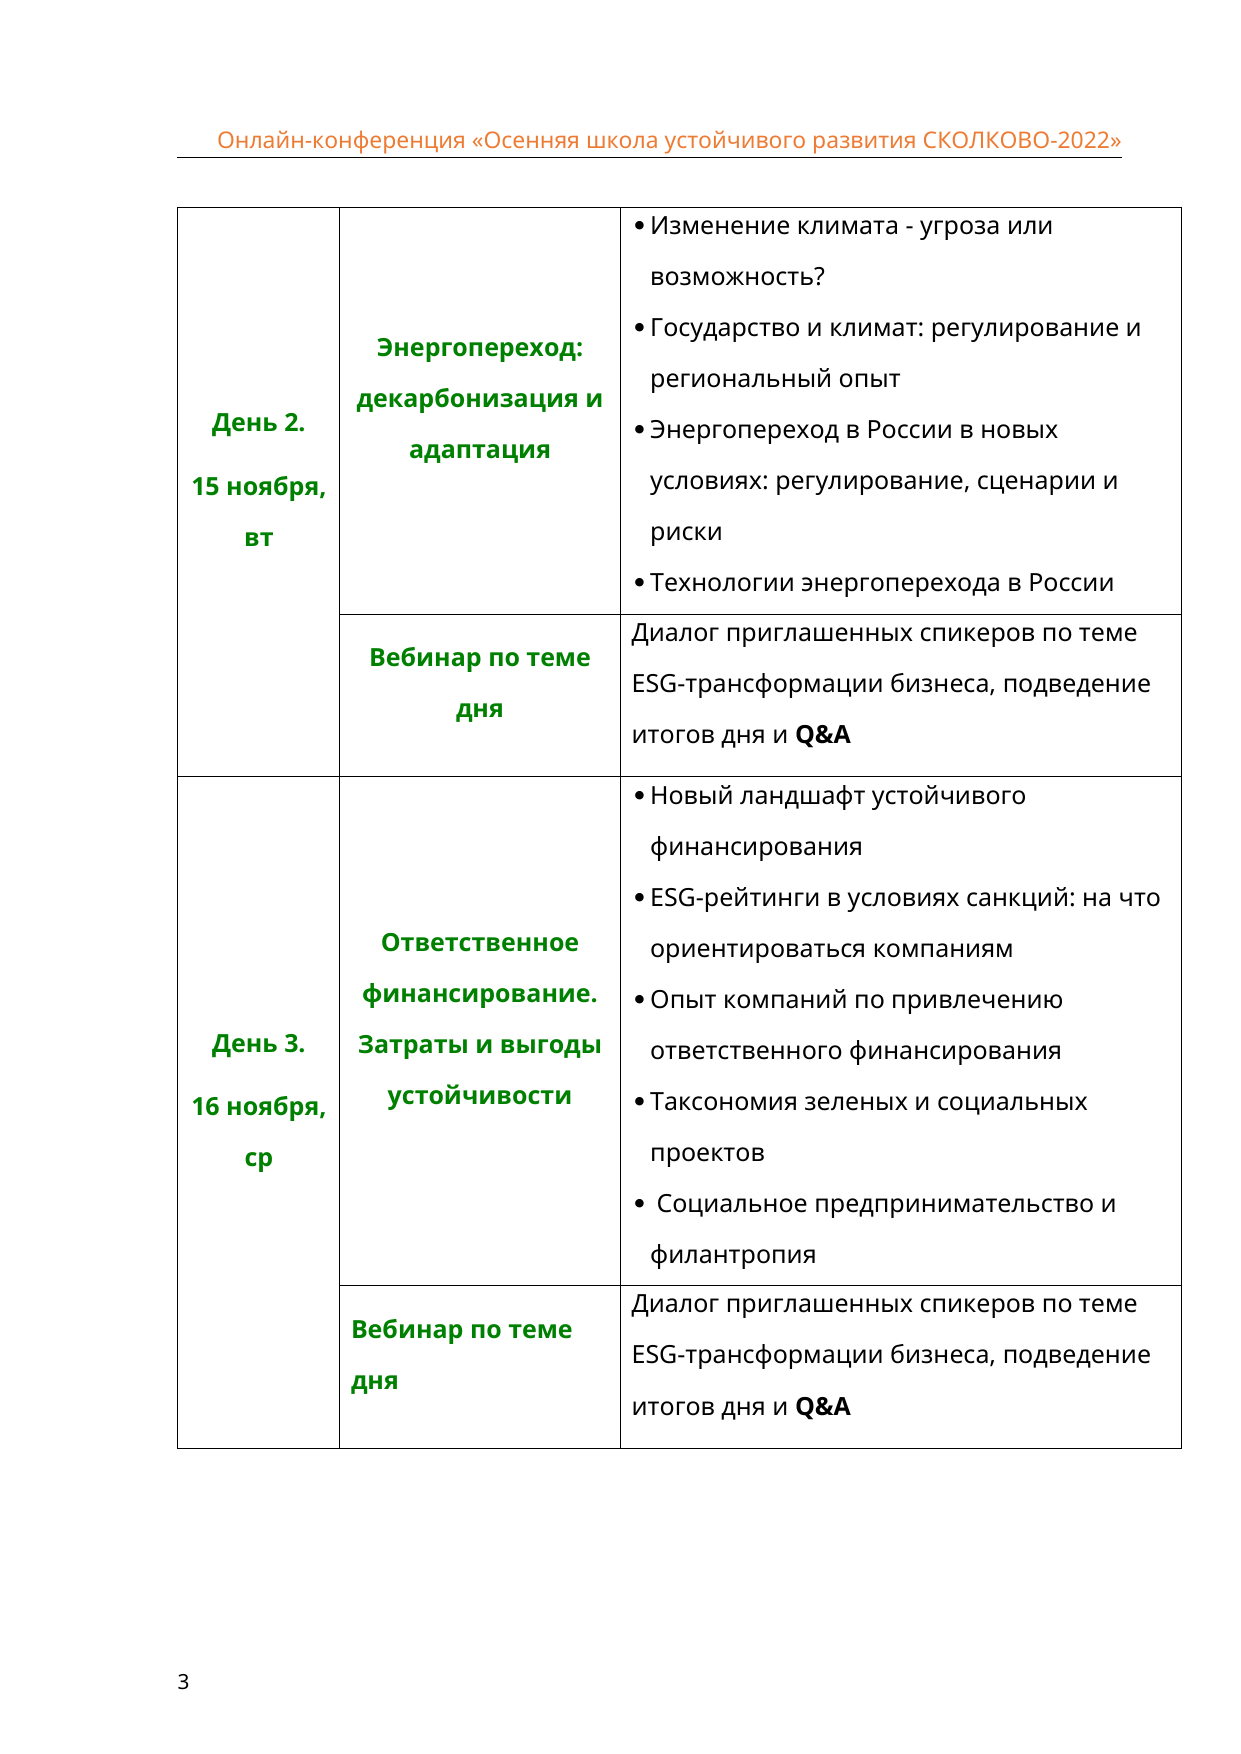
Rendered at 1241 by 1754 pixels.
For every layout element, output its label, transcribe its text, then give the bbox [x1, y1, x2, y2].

table_cell Вебинар по теме дня [340, 1286, 620, 1448]
table_header День 2. 15 ноября, вт [178, 208, 339, 776]
table_header Энергопереход: декарбонизация и адаптация [340, 208, 620, 613]
table_cell Диалог приглашенных спикеров по теме ESG-трансформации бизнеса, подведение итогов дня и Q&A [621, 615, 1181, 776]
table_header Изменение климата - угроза или возможность? Государство и климат: регулирование и региональный опыт Энергопереход в России в новых условиях: регулирование, сценарии и риски Технологии энергоперехода в России [621, 208, 1181, 613]
table_cell Диалог приглашенных спикеров по теме ESG-трансформации бизнеса, подведение итогов дня и Q&A [621, 1286, 1181, 1448]
table_cell Ответственное финансирование. Затраты и выгоды устойчивости [340, 777, 620, 1285]
table_cell Новый ландшафт устойчивого финансирования ESG-рейтинги в условиях санкций: на что ориентироваться компаниям Опыт компаний по привлечению ответственного финансирования Таксономия зеленых и социальных проектов Социальное предпринимательство и филантропия [621, 777, 1181, 1285]
table_cell Вебинар по теме дня [340, 615, 620, 776]
table_cell День 3. 16 ноября, ср [178, 777, 339, 1448]
